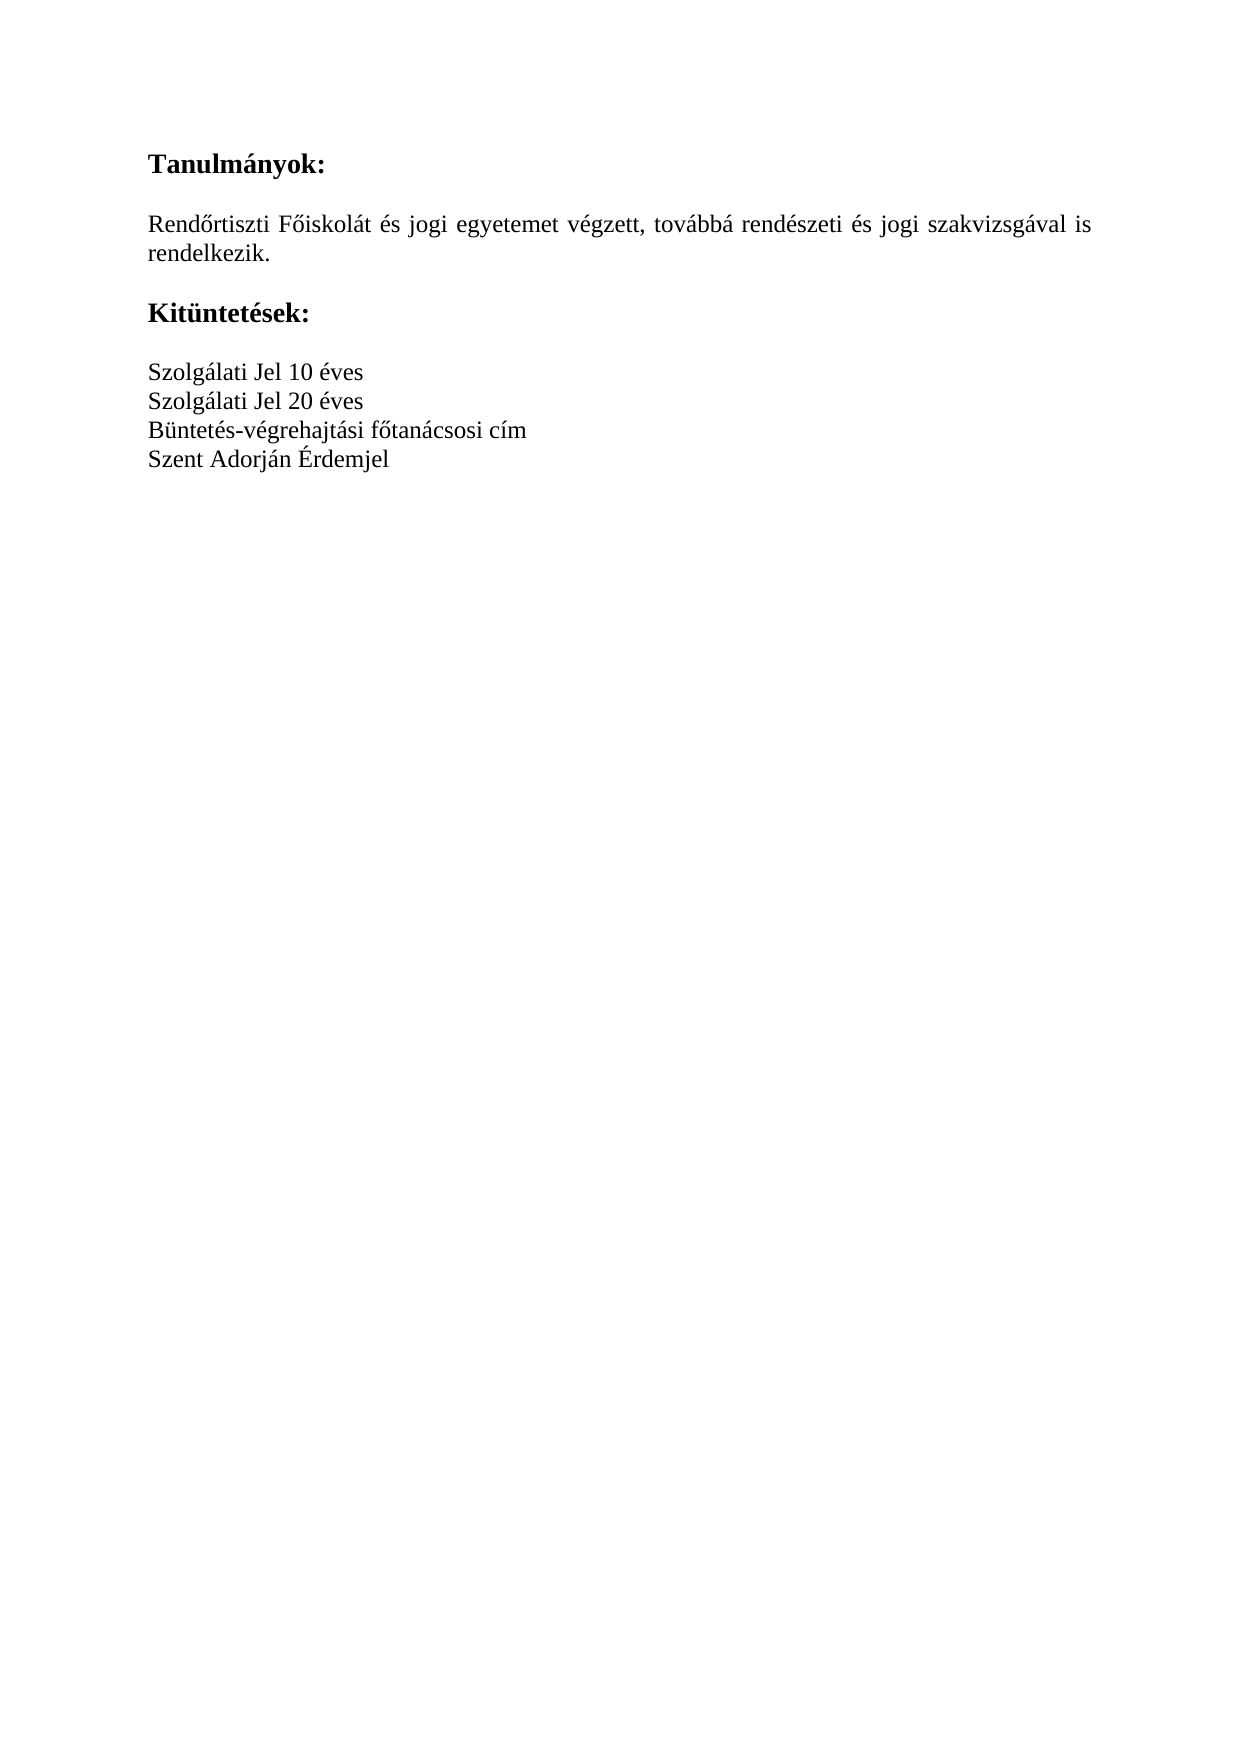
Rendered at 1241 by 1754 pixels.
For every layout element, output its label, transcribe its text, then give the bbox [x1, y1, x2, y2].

text Szent Adorján Érdemjel [148, 444, 1093, 472]
text Szolgálati Jel 20 éves [148, 386, 1093, 415]
text Rendőrtiszti Főiskolát és jogi egyetemet végzett, továbbá rendészeti és jogi szakvizsgával is rendelkezik. [148, 209, 1093, 267]
text Szolgálati Jel 10 éves [148, 357, 1093, 386]
text Büntetés-végrehajtási főtanácsosi cím [148, 415, 1093, 444]
text Tanulmányok: [148, 148, 1093, 180]
text Kitüntetések: [148, 296, 1093, 328]
